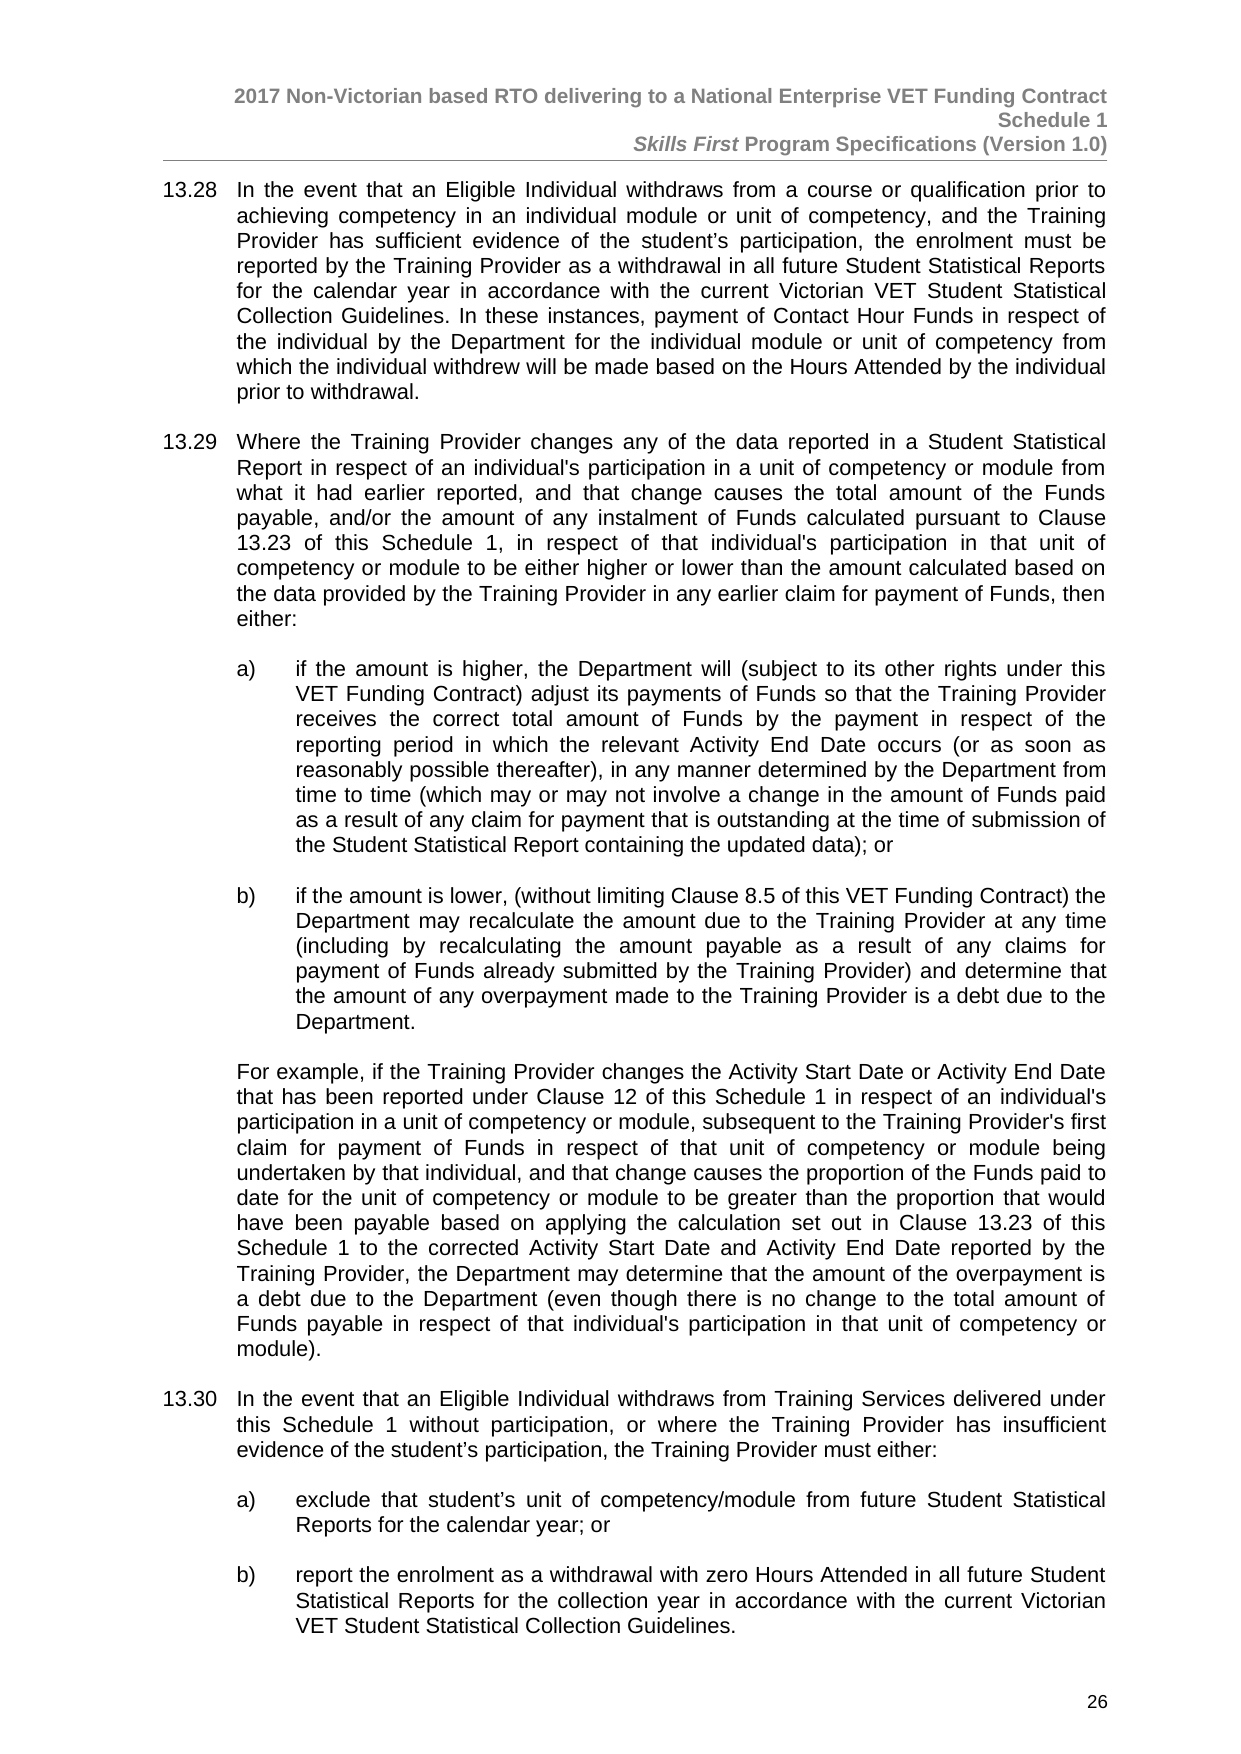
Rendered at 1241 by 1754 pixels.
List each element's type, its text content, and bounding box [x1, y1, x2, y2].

list In the event that an Eligible Individual withdraws from a course or qualification prior to achieving competency in an individual module or unit of competency, and the Training Provider has sufficient evidence of the student’s participation, the enrolment must be reported by the Training Provider as a withdrawal in all future Student Statistical Reports for the calendar year in accordance with the current Victorian VET Student Statistical Collection Guidelines. In these instances, payment of Contact Hour Funds in respect of the individual by the Department for the individual module or unit of competency from which the individual withdrew will be made based on the Hours Attended by the individual prior to withdrawal. [162, 177, 1107, 404]
list exclude that student’s unit of competency/module from future Student Statistical Reports for the calendar year; or [236, 1487, 1107, 1537]
list In the event that an Eligible Individual withdraws from Training Services delivered under this Schedule 1 without participation, or where the Training Provider has insufficient evidence of the student’s participation, the Training Provider must either: [162, 1386, 1107, 1462]
list if the amount is lower, (without limiting Clause 8.5 of this VET Funding Contract) the Department may recalculate the amount due to the Training Provider at any time (including by recalculating the amount payable as a result of any claims for payment of Funds already submitted by the Training Provider) and determine that the amount of any overpayment made to the Training Provider is a debt due to the Department. [236, 882, 1107, 1034]
text For example, if the Training Provider changes the Activity Start Date or Activity End Date that has been reported under Clause 12 of this Schedule 1 in respect of an individual's participation in a unit of competency or module, subsequent to the Training Provider's first claim for payment of Funds in respect of that unit of competency or module being undertaken by that individual, and that change causes the proportion of the Funds paid to date for the unit of competency or module to be greater than the proportion that would have been payable based on applying the calculation set out in Clause 13.23 of this Schedule 1 to the corrected Activity Start Date and Activity End Date reported by the Training Provider, the Department may determine that the amount of the overpayment is a debt due to the Department (even though there is no change to the total amount of Funds payable in respect of that individual's participation in that unit of competency or module). [236, 1059, 1107, 1361]
list report the enrolment as a withdrawal with zero Hours Attended in all future Student Statistical Reports for the collection year in accordance with the current Victorian VET Student Statistical Collection Guidelines. [236, 1562, 1107, 1638]
list if the amount is higher, the Department will (subject to its other rights under this VET Funding Contract) adjust its payments of Funds so that the Training Provider receives the correct total amount of Funds by the payment in respect of the reporting period in which the relevant Activity End Date occurs (or as soon as reasonably possible thereafter), in any manner determined by the Department from time to time (which may or may not involve a change in the amount of Funds paid as a result of any claim for payment that is outstanding at the time of submission of the Student Statistical Report containing the updated data); or [236, 656, 1107, 857]
list Where the Training Provider changes any of the data reported in a Student Statistical Report in respect of an individual's participation in a unit of competency or module from what it had earlier reported, and that change causes the total amount of the Funds payable, and/or the amount of any instalment of Funds calculated pursuant to Clause 13.23 of this Schedule 1, in respect of that individual's participation in that unit of competency or module to be either higher or lower than the amount calculated based on the data provided by the Training Provider in any earlier claim for payment of Funds, then either: [162, 429, 1107, 631]
